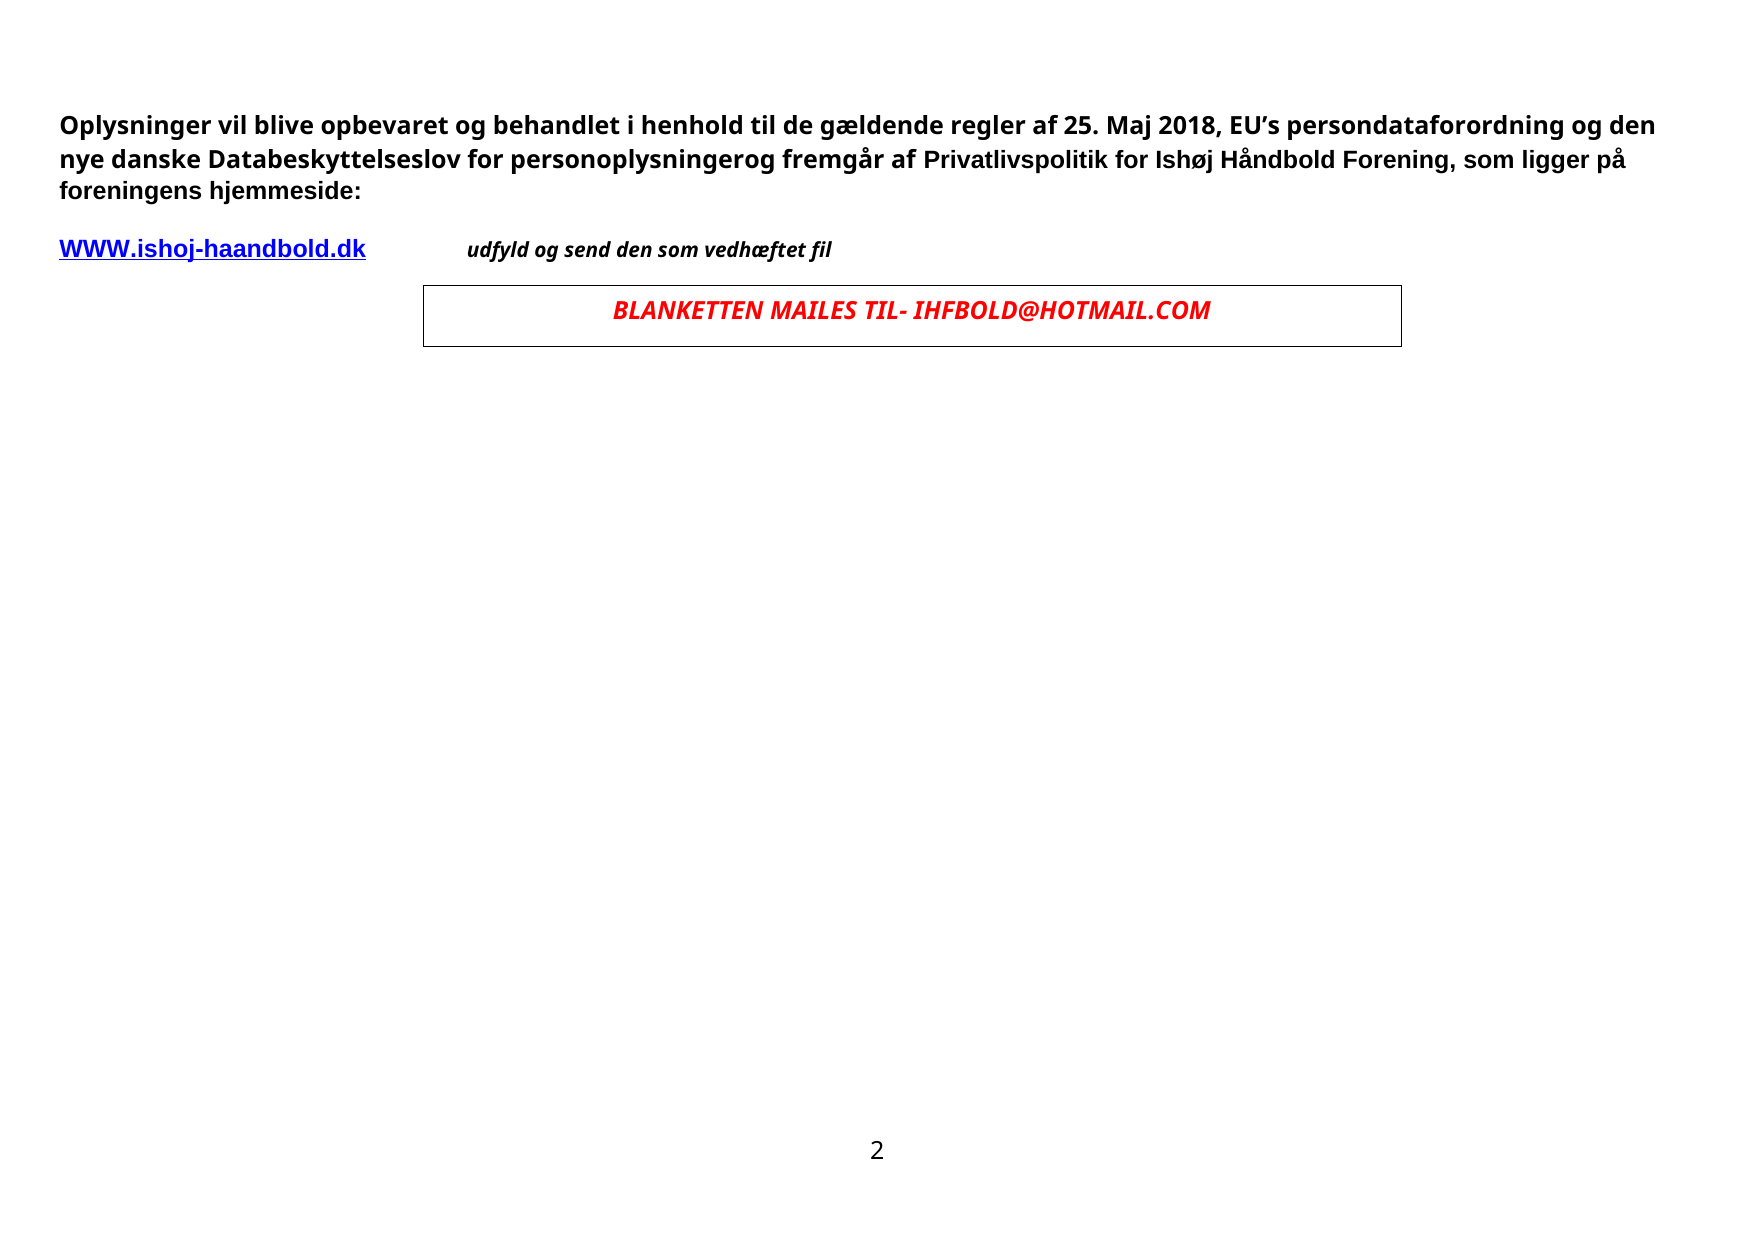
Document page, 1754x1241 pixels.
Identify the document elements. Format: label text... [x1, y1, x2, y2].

text Oplysninger vil blive opbevaret og behandlet i henhold til de gældende regler af 25. Maj 2018, EU’s persondataforordning og den nye danske Databeskyttelseslov for personoplysningerog fremgår af Privatlivspolitik for Ishøj Håndbold Forening, som ligger på foreningens hjemmeside: [59, 108, 1695, 205]
text WWW.ishoj-haandbold.dk udfyld og send den som vedhæftet fil [59, 233, 1695, 263]
